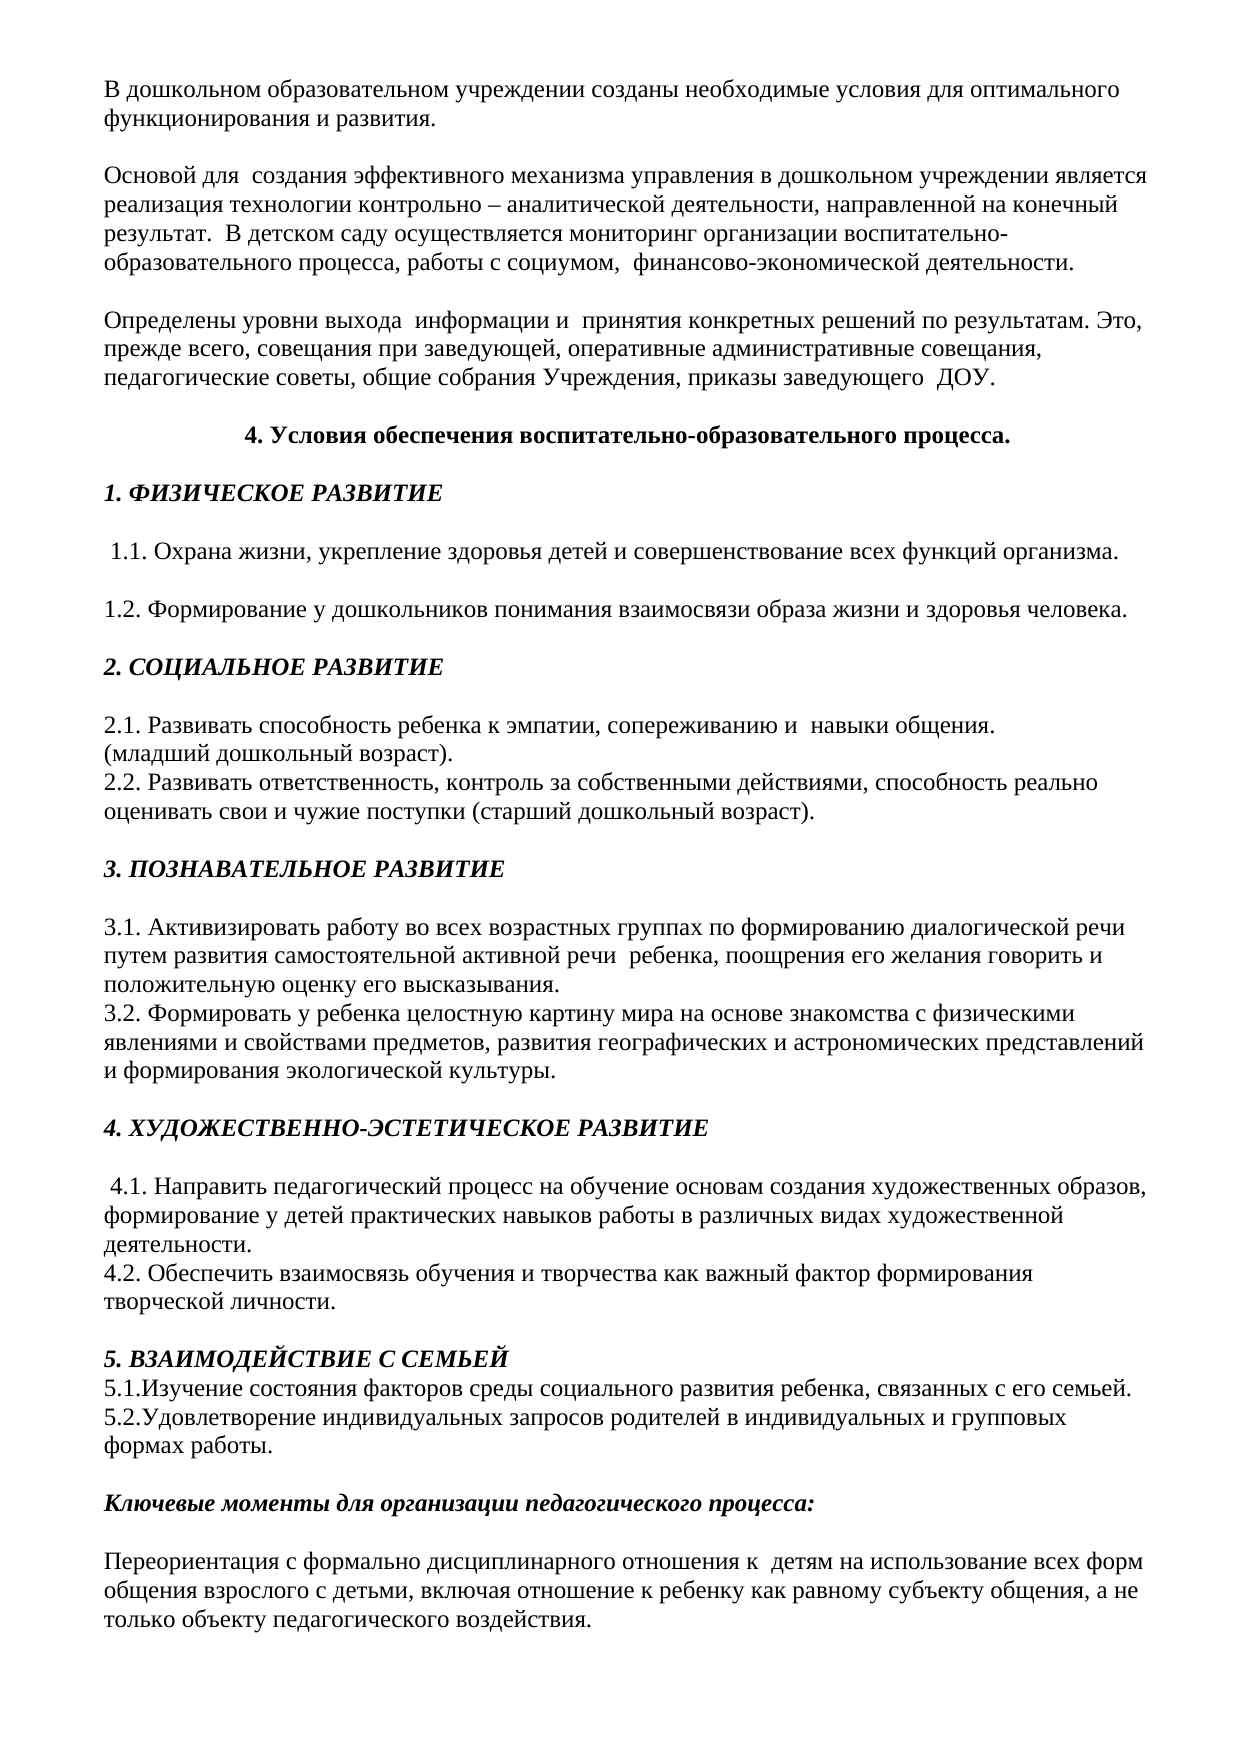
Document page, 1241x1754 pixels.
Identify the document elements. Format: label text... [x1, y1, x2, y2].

text 2.1. Развивать способность ребенка к эмпатии, сопереживанию и навыки общения. (младший дошкольный возраст). 2.2. Развивать ответственность, контроль за собственными действиями, способность реально оценивать свои и чужие поступки (старший дошкольный возраст). [103, 710, 1152, 825]
text 1.1. Охрана жизни, укрепление здоровья детей и совершенствование всех функций организма. [103, 536, 1152, 565]
text Основой для создания эффективного механизма управления в дошкольном учреждении является реализация технологии контрольно – аналитической деятельности, направленной на конечный результат. В детском саду осуществляется мониторинг организации воспитательно-образовательного процесса, работы с социумом, финансово-экономической деятельности. [103, 161, 1152, 276]
text 4.1. Направить педагогический процесс на обучение основам создания художественных образов, формирование у детей практических навыков работы в различных видах художественной деятельности. 4.2. Обеспечить взаимосвязь обучения и творчества как важный фактор формирования творческой личности. [103, 1171, 1152, 1315]
text 1.2. Формирование у дошкольников понимания взаимосвязи образа жизни и здоровья человека. [103, 594, 1152, 623]
text 1. ФИЗИЧЕСКОЕ РАЗВИТИЕ [103, 478, 1152, 507]
text 4. ХУДОЖЕСТВЕННО-ЭСТЕТИЧЕСКОЕ РАЗВИТИЕ [103, 1113, 1152, 1142]
text 3. ПОЗНАВАТЕЛЬНОЕ РАЗВИТИЕ [103, 854, 1152, 883]
text 5. ВЗАИМОДЕЙСТВИЕ С СЕМЬЕЙ 5.1.Изучение состояния факторов среды социального развития ребенка, связанных с его семьей. 5.2.Удовлетворение индивидуальных запросов родителей в индивидуальных и групповых формах работы. [103, 1344, 1152, 1459]
text Ключевые моменты для организации педагогического процесса: [103, 1488, 1152, 1517]
text Определены уровни выхода информации и принятия конкретных решений по результатам. Это, прежде всего, совещания при заведующей, оперативные административные совещания, педагогические советы, общие собрания Учреждения, приказы заведующего ДОУ. [103, 305, 1152, 391]
text 3.1. Активизировать работу во всех возрастных группах по формированию диалогической речи путем развития самостоятельной активной речи ребенка, поощрения его желания говорить и положительную оценку его высказывания. 3.2. Формировать у ребенка целостную картину мира на основе знакомства с физическими явлениями и свойствами предметов, развития географических и астрономических представлений и формирования экологической культуры. [103, 912, 1152, 1084]
text Переориентация с формально дисциплинарного отношения к детям на использование всех форм общения взрослого с детьми, включая отношение к ребенку как равному субъекту общения, а не только объекту педагогического воздействия. [103, 1546, 1152, 1633]
text 4. Условия обеспечения воспитательно-образовательного процесса. [103, 420, 1152, 449]
text В дошкольном образовательном учреждении созданы необходимые условия для оптимального функционирования и развития. [103, 74, 1152, 131]
text 2. СОЦИАЛЬНОЕ РАЗВИТИЕ [103, 652, 1152, 681]
